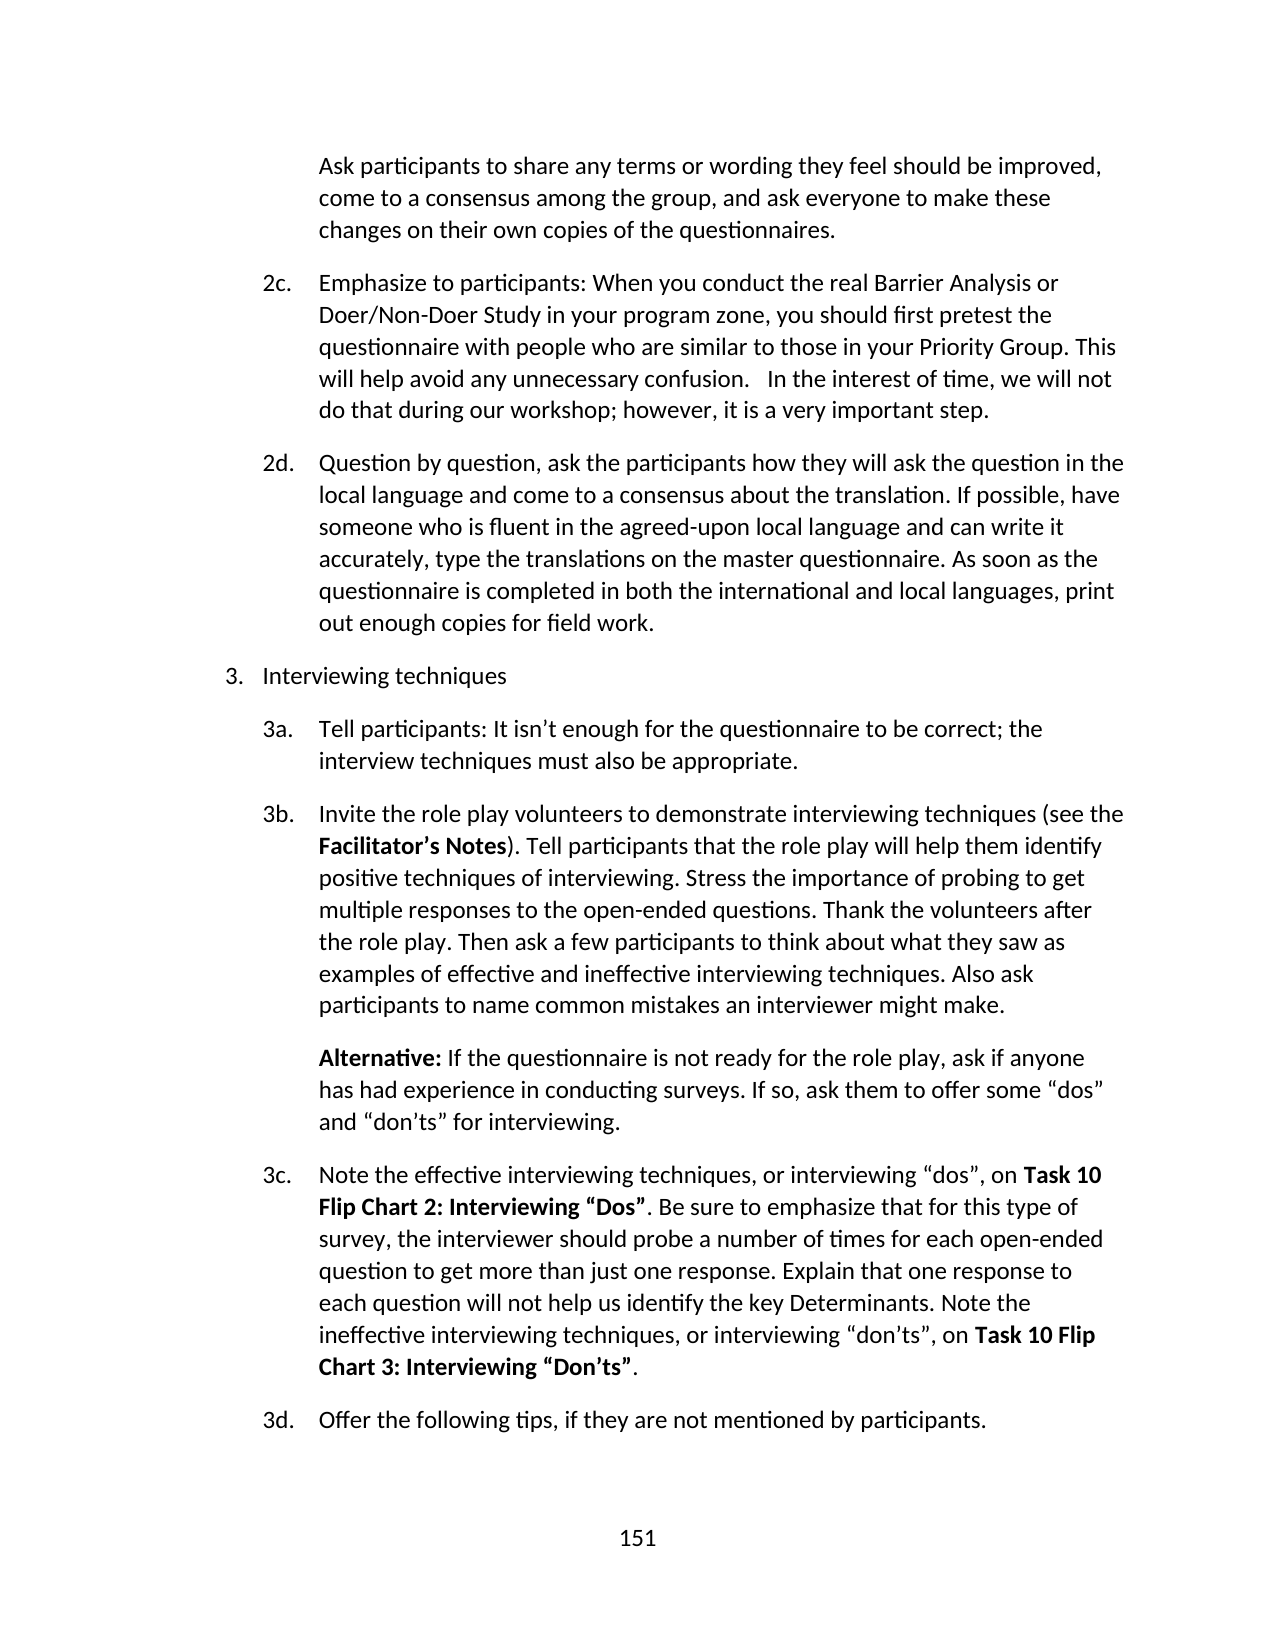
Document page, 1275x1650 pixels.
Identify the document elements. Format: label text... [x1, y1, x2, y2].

text Alternative: If the questionnaire is not ready for the role play, ask if anyone has had experience in conducting surveys. If so, ask them to offer some “dos” and “don’ts” for interviewing. [319, 1042, 1125, 1137]
text 3. Interviewing techniques [225, 660, 1125, 691]
list Invite the role play volunteers to demonstrate interviewing techniques (see the Facilitator’s Notes). Tell participants that the role play will help them identify positive techniques of interviewing. Stress the importance of probing to get multiple responses to the open-ended questions. Thank the volunteers after the role play. Then ask a few participants to think about what they saw as examples of effective and ineffective interviewing techniques. Also ask participants to name common mistakes an interviewer might make. [262, 798, 1125, 1020]
text Ask participants to share any terms or wording they feel should be improved, come to a consensus among the group, and ask everyone to make these changes on their own copies of the questionnaires. [319, 150, 1125, 244]
list Note the effective interviewing techniques, or interviewing “dos”, on Task 10 Flip Chart 2: Interviewing “Dos”. Be sure to emphasize that for this type of survey, the interviewer should probe a number of times for each open-ended question to get more than just one response. Explain that one response to each question will not help us identify the key Determinants. Note the ineffective interviewing techniques, or interviewing “don’ts”, on Task 10 Flip Chart 3: Interviewing “Don’ts”. [262, 1159, 1125, 1382]
list Tell participants: It isn’t enough for the questionnaire to be correct; the interview techniques must also be appropriate. [262, 713, 1125, 776]
list Question by question, ask the participants how they will ask the question in the local language and come to a consensus about the translation. If possible, have someone who is fluent in the agreed-upon local language and can write it accurately, type the translations on the master questionnaire. As soon as the questionnaire is completed in both the international and local languages, print out enough copies for field work. [262, 447, 1125, 638]
list Offer the following tips, if they are not mentioned by participants. [262, 1404, 1125, 1434]
list Emphasize to participants: When you conduct the real Barrier Analysis or Doer/Non-Doer Study in your program zone, you should first pretest the questionnaire with people who are similar to those in your Priority Group. This will help avoid any unnecessary confusion. In the interest of time, we will not do that during our workshop; however, it is a very important step. [262, 267, 1125, 425]
